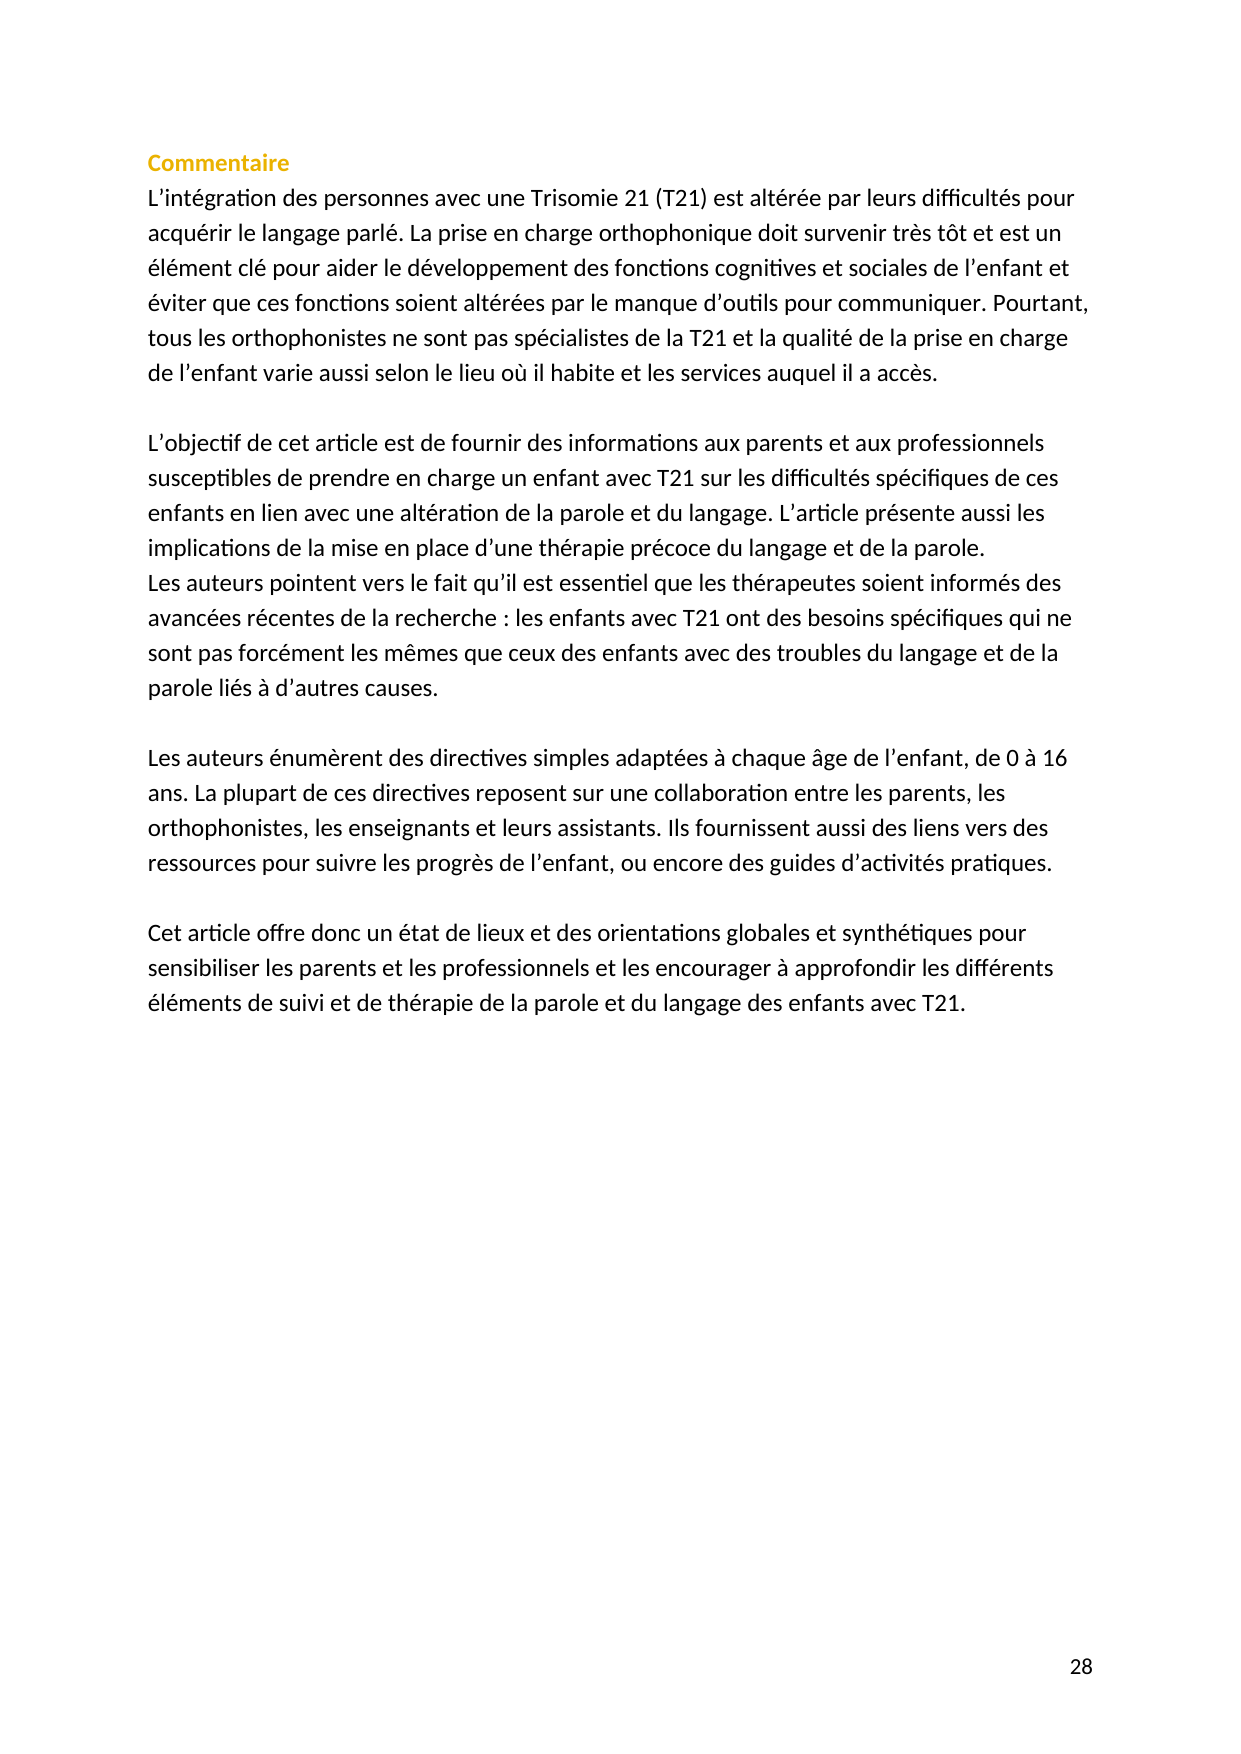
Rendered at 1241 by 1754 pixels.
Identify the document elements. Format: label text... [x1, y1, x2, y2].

text L’objectif de cet article est de fournir des informations aux parents et aux professionnels susceptibles de prendre en charge un enfant avec T21 sur les difficultés spécifiques de ces enfants en lien avec une altération de la parole et du langage. L’article présente aussi les implications de la mise en place d’une thérapie précoce du langage et de la parole. Les auteurs pointent vers le fait qu’il est essentiel que les thérapeutes soient informés des avancées récentes de la recherche : les enfants avec T21 ont des besoins spécifiques qui ne sont pas forcément les mêmes que ceux des enfants avec des troubles du langage et de la parole liés à d’autres causes. [148, 428, 1093, 703]
text L’intégration des personnes avec une Trisomie 21 (T21) est altérée par leurs difficultés pour acquérir le langage parlé. La prise en charge orthophonique doit survenir très tôt et est un élément clé pour aider le développement des fonctions cognitives et sociales de l’enfant et éviter que ces fonctions soient altérées par le manque d’outils pour communiquer. Pourtant, tous les orthophonistes ne sont pas spécialistes de la T21 et la qualité de la prise en charge de l’enfant varie aussi selon le lieu où il habite et les services auquel il a accès. [148, 183, 1093, 388]
text Cet article offre donc un état de lieux et des orientations globales et synthétiques pour sensibiliser les parents et les professionnels et les encourager à approfondir les différents éléments de suivi et de thérapie de la parole et du langage des enfants avec T21. [148, 918, 1093, 1018]
text Les auteurs énumèrent des directives simples adaptées à chaque âge de l’enfant, de 0 à 16 ans. La plupart de ces directives reposent sur une collaboration entre les parents, les orthophonistes, les enseignants et leurs assistants. Ils fournissent aussi des liens vers des ressources pour suivre les progrès de l’enfant, ou encore des guides d’activités pratiques. [148, 743, 1093, 878]
text Commentaire [148, 148, 1093, 178]
